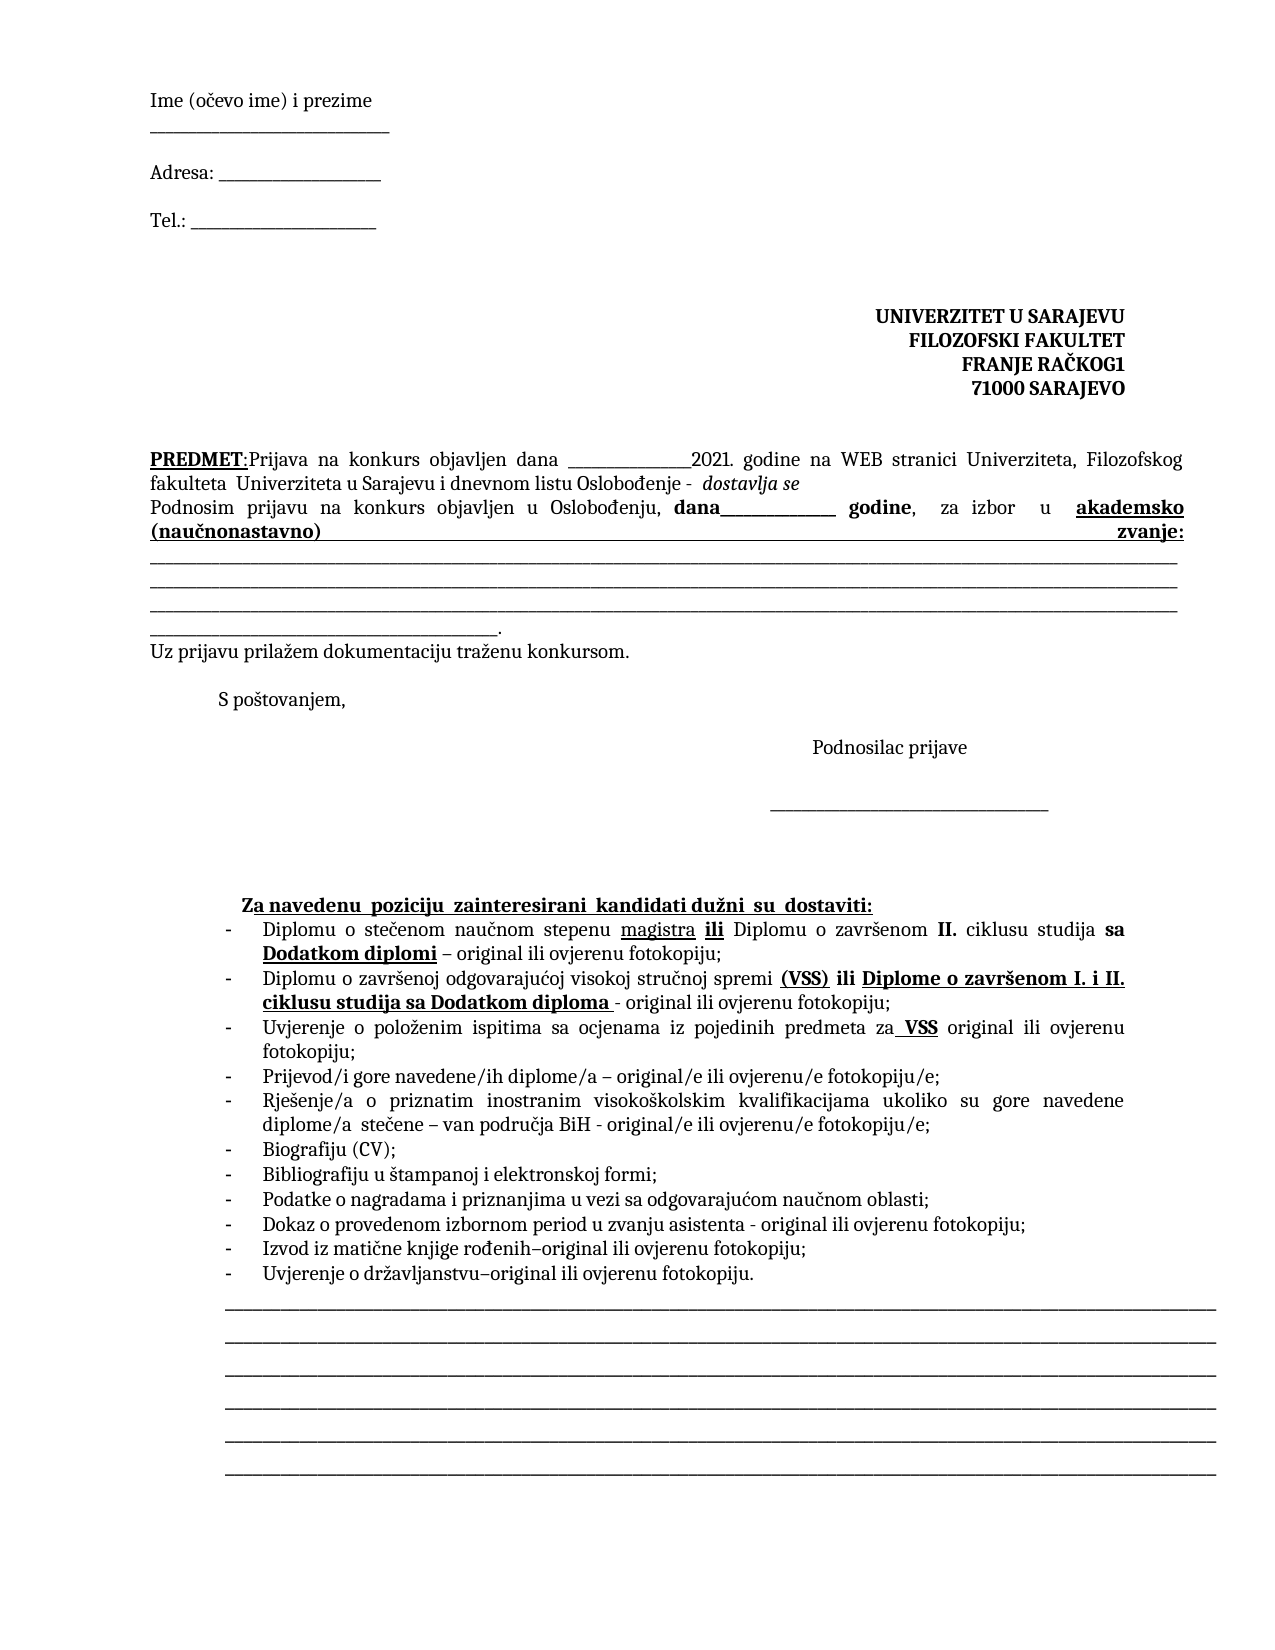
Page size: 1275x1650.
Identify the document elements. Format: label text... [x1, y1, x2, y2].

list Biografiju (CV); [225, 1137, 1125, 1162]
text S poštovanjem, [150, 688, 1125, 712]
list Podatke o nagradama i priznanjima u vezi sa odgovarajućom naučnom oblasti; [225, 1187, 1125, 1211]
list Prijevod/i gore navedene/ih diplome/a – original/e ili ovjerenu/e fotokopiju/e; [225, 1063, 1125, 1088]
text Podnosim prijavu na konkurs objavljen u Oslobođenju, dana_______________ godine, za izbor u akademsko (naučnonastavno) zvanje: ____________________________________________________________________________________________________________________________________________________________________________________________________________________________________________________________________________________________________________________________________________________________________________________________________________________________________________________________. [150, 541, 1184, 640]
text Uz prijavu prilažem dokumentaciju traženu konkursom. [150, 640, 1125, 664]
text Za navedenu poziciju zainteresirani kandidati dužni su dostaviti: [150, 893, 1125, 917]
text ____________________________________ [770, 759, 1125, 815]
text _______________________________ [150, 113, 1125, 137]
list Uvjerenje o položenim ispitima sa ocjenama iz pojedinih predmeta za VSS original ili ovjerenu fotokopiju; [225, 1015, 1125, 1063]
list Uvjerenje o državljanstvu–original ili ovjerenu fotokopiju. [225, 1261, 1125, 1286]
text FILOZOFSKI FAKULTET [150, 328, 1125, 352]
text FRANJE RAČKOG1 [150, 352, 1125, 376]
text Tel.: ________________________ [150, 208, 1125, 232]
list Diplomu o stečenom naučnom stepenu magistra ili Diplomu o završenom II. ciklusu studija sa Dodatkom diplomi – original ili ovjerenu fotokopiju; [225, 917, 1125, 966]
list Diplomu o završenoj odgovarajućoj visokoj stručnoj spremi (VSS) ili Diplome o završenom I. i II. ciklusu studija sa Dodatkom diploma - original ili ovjerenu fotokopiju; [225, 966, 1125, 1015]
text 71000 SARAJEVO [150, 376, 1125, 400]
list Bibliografiju u štampanoj i elektronskoj formi; [225, 1162, 1125, 1187]
text PREDMET:Prijava na konkurs objavljen dana ________________2021. godine na WEB stranici Univerziteta, Filozofskog fakulteta Univerziteta u Sarajevu i dnevnom listu Oslobođenje - dostavlja se [150, 448, 1184, 496]
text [225, 1286, 1224, 1479]
text UNIVERZITET U SARAJEVU [150, 304, 1125, 328]
list Rješenje/a o priznatim inostranim visokoškolskim kvalifikacijama ukoliko su gore navedene diplome/a stečene – van područja BiH - original/e ili ovjerenu/e fotokopiju/e; [225, 1088, 1125, 1137]
text Podnosim prijavu na konkurs objavljen u Oslobođenju, dana_______________ godine, za izbor u akademsko (naučnonastavno) zvanje: ____________________________________________________________________________________________________________________________________________________________________________________________________________________________________________________________________________________________________________________________________________________________________________________________________________________________________________________________. [150, 496, 1184, 540]
text Podnosilac prijave [150, 736, 1125, 759]
text Ime (očevo ime) i prezime [150, 89, 1125, 113]
list Izvod iz matične knjige rođenih–original ili ovjerenu fotokopiju; [225, 1236, 1125, 1261]
list Dokaz o provedenom izbornom period u zvanju asistenta - original ili ovjerenu fotokopiju; [225, 1211, 1125, 1236]
text Adresa: _____________________ [150, 161, 1125, 184]
